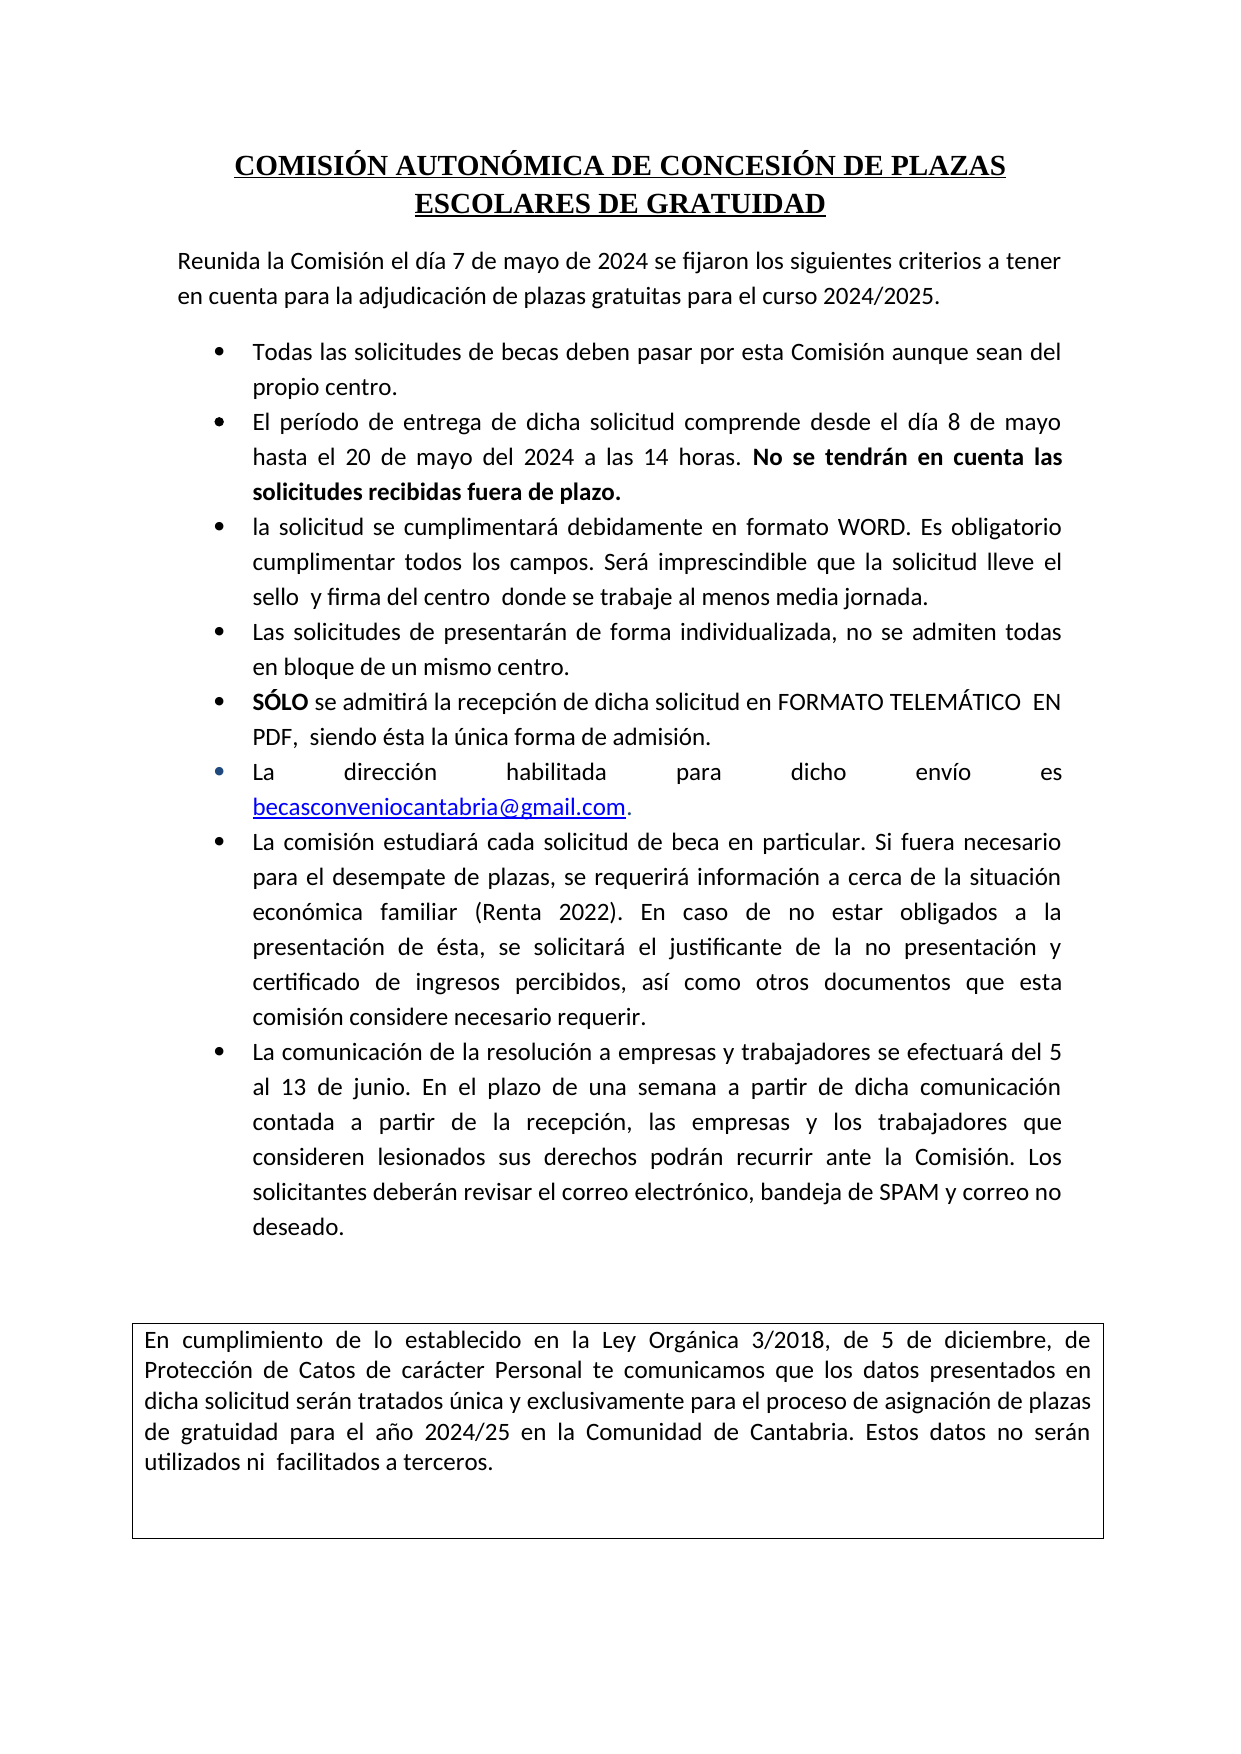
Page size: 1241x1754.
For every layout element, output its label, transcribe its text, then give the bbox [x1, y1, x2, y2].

list La dirección habilitada para dicho envío es becasconveniocantabria@gmail.com. [215, 756, 1063, 822]
list La comisión estudiará cada solicitud de beca en particular. Si fuera necesario para el desempate de plazas, se requerirá información a cerca de la situación económica familiar (Renta 2022). En caso de no estar obligados a la presentación de ésta, se solicitará el justificante de la no presentación y certificado de ingresos percibidos, así como otros documentos que esta comisión considere necesario requerir. [215, 826, 1063, 1032]
list Las solicitudes de presentarán de forma individualizada, no se admiten todas en bloque de un mismo centro. [215, 616, 1063, 682]
text Reunida la Comisión el día 7 de mayo de 2024 se fijaron los siguientes criterios a tener en cuenta para la adjudicación de plazas gratuitas para el curso 2024/2025. [177, 246, 1063, 311]
list Todas las solicitudes de becas deben pasar por esta Comisión aunque sean del propio centro. [215, 336, 1063, 402]
table_header En cumplimiento de lo establecido en la Ley Orgánica 3/2018, de 5 de diciembre, de Protección de Catos de carácter Personal te comunicamos que los datos presentados en dicha solicitud serán tratados única y exclusivamente para el proceso de asignación de plazas de gratuidad para el año 2024/25 en la Comunidad de Cantabria. Estos datos no serán utilizados ni facilitados a terceros. [133, 1324, 1103, 1537]
list El período de entrega de dicha solicitud comprende desde el día 8 de mayo hasta el 20 de mayo del 2024 a las 14 horas. No se tendrán en cuenta las solicitudes recibidas fuera de plazo. [215, 406, 1063, 507]
list SÓLO se admitirá la recepción de dicha solicitud en FORMATO TELEMÁTICO EN PDF, siendo ésta la única forma de admisión. [215, 686, 1063, 752]
text COMISIÓN AUTONÓMICA DE CONCESIÓN DE PLAZAS ESCOLARES DE GRATUIDAD [177, 148, 1063, 220]
list la solicitud se cumplimentará debidamente en formato WORD. Es obligatorio cumplimentar todos los campos. Será imprescindible que la solicitud lleve el sello y firma del centro donde se trabaje al menos media jornada. [215, 511, 1063, 612]
list La comunicación de la resolución a empresas y trabajadores se efectuará del 5 al 13 de junio. En el plazo de una semana a partir de dicha comunicación contada a partir de la recepción, las empresas y los trabajadores que consideren lesionados sus derechos podrán recurrir ante la Comisión. Los solicitantes deberán revisar el correo electrónico, bandeja de SPAM y correo no deseado. [215, 1036, 1063, 1242]
